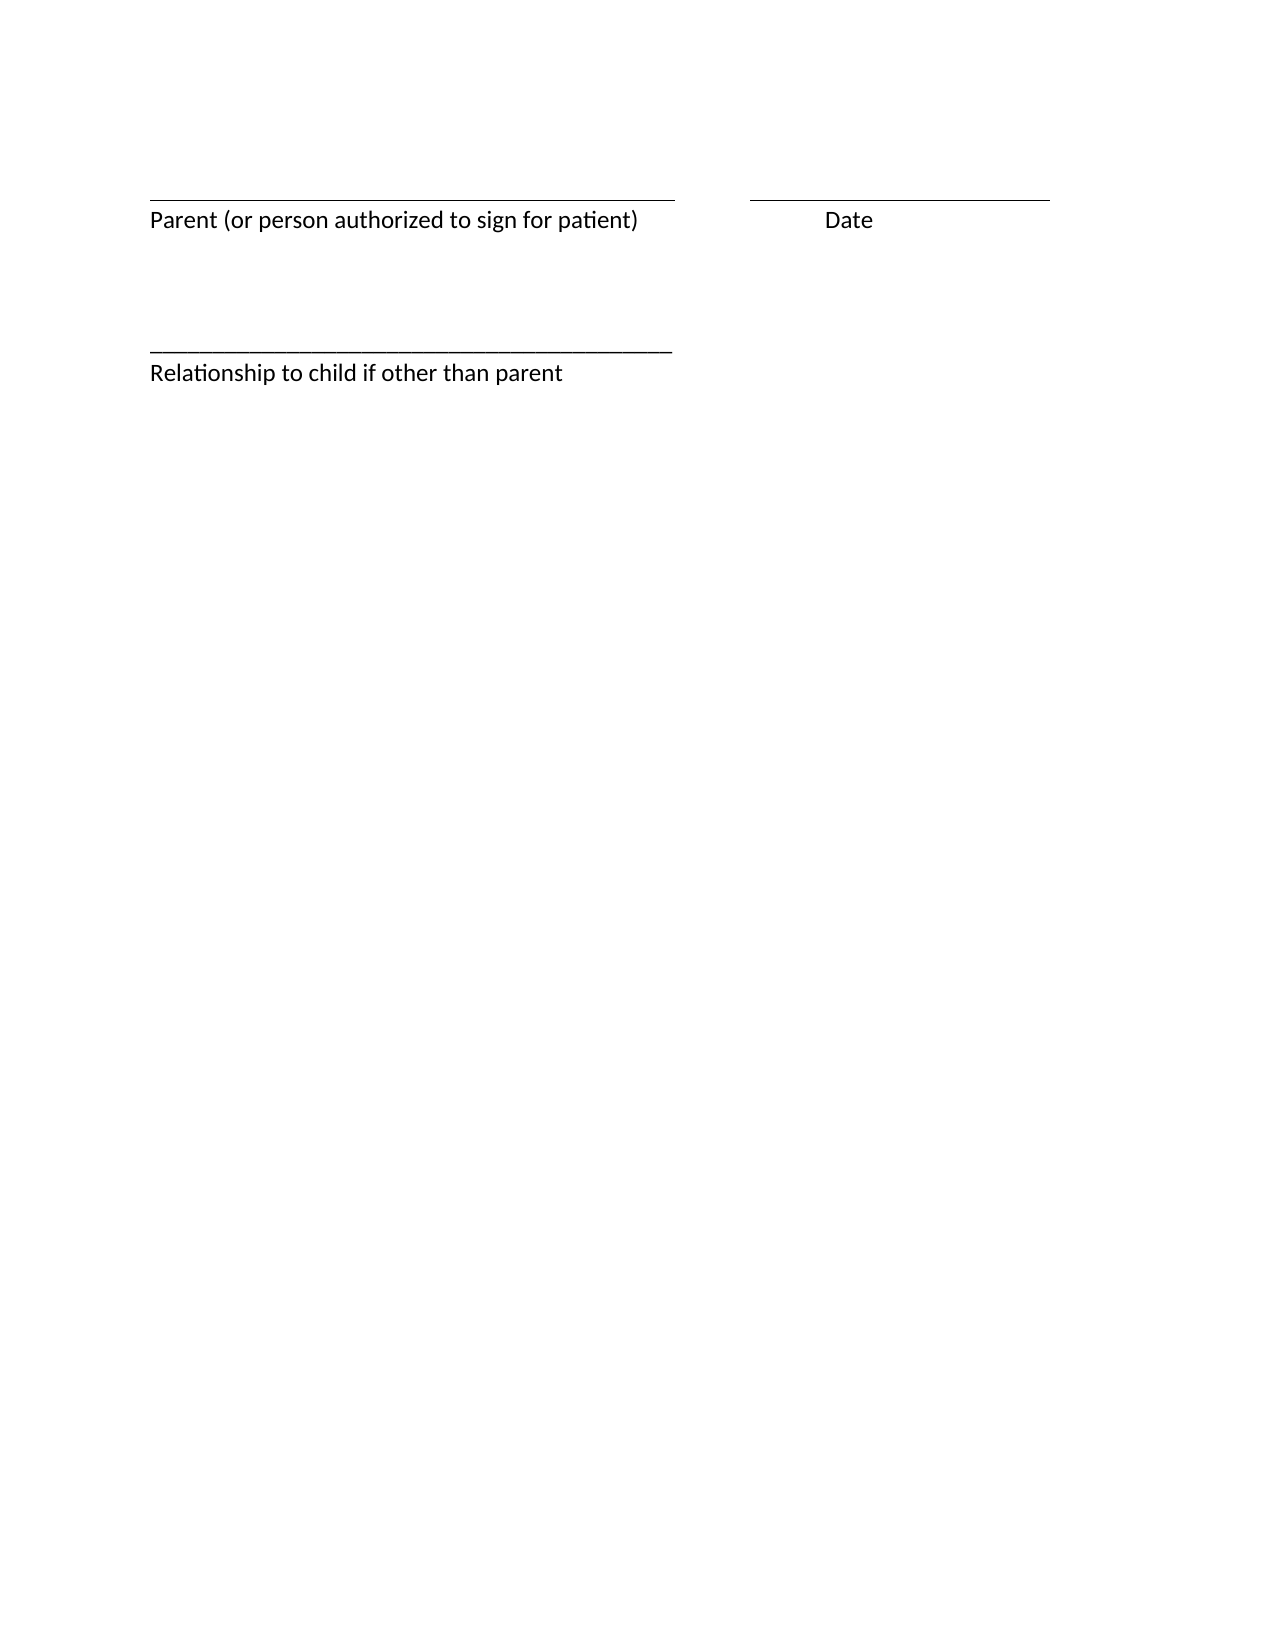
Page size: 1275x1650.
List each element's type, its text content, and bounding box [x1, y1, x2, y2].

text __________________________________________ [150, 326, 1125, 357]
text Parent (or person authorized to sign for patient) Date [150, 204, 1125, 235]
text Relationship to child if other than parent [150, 357, 1125, 387]
